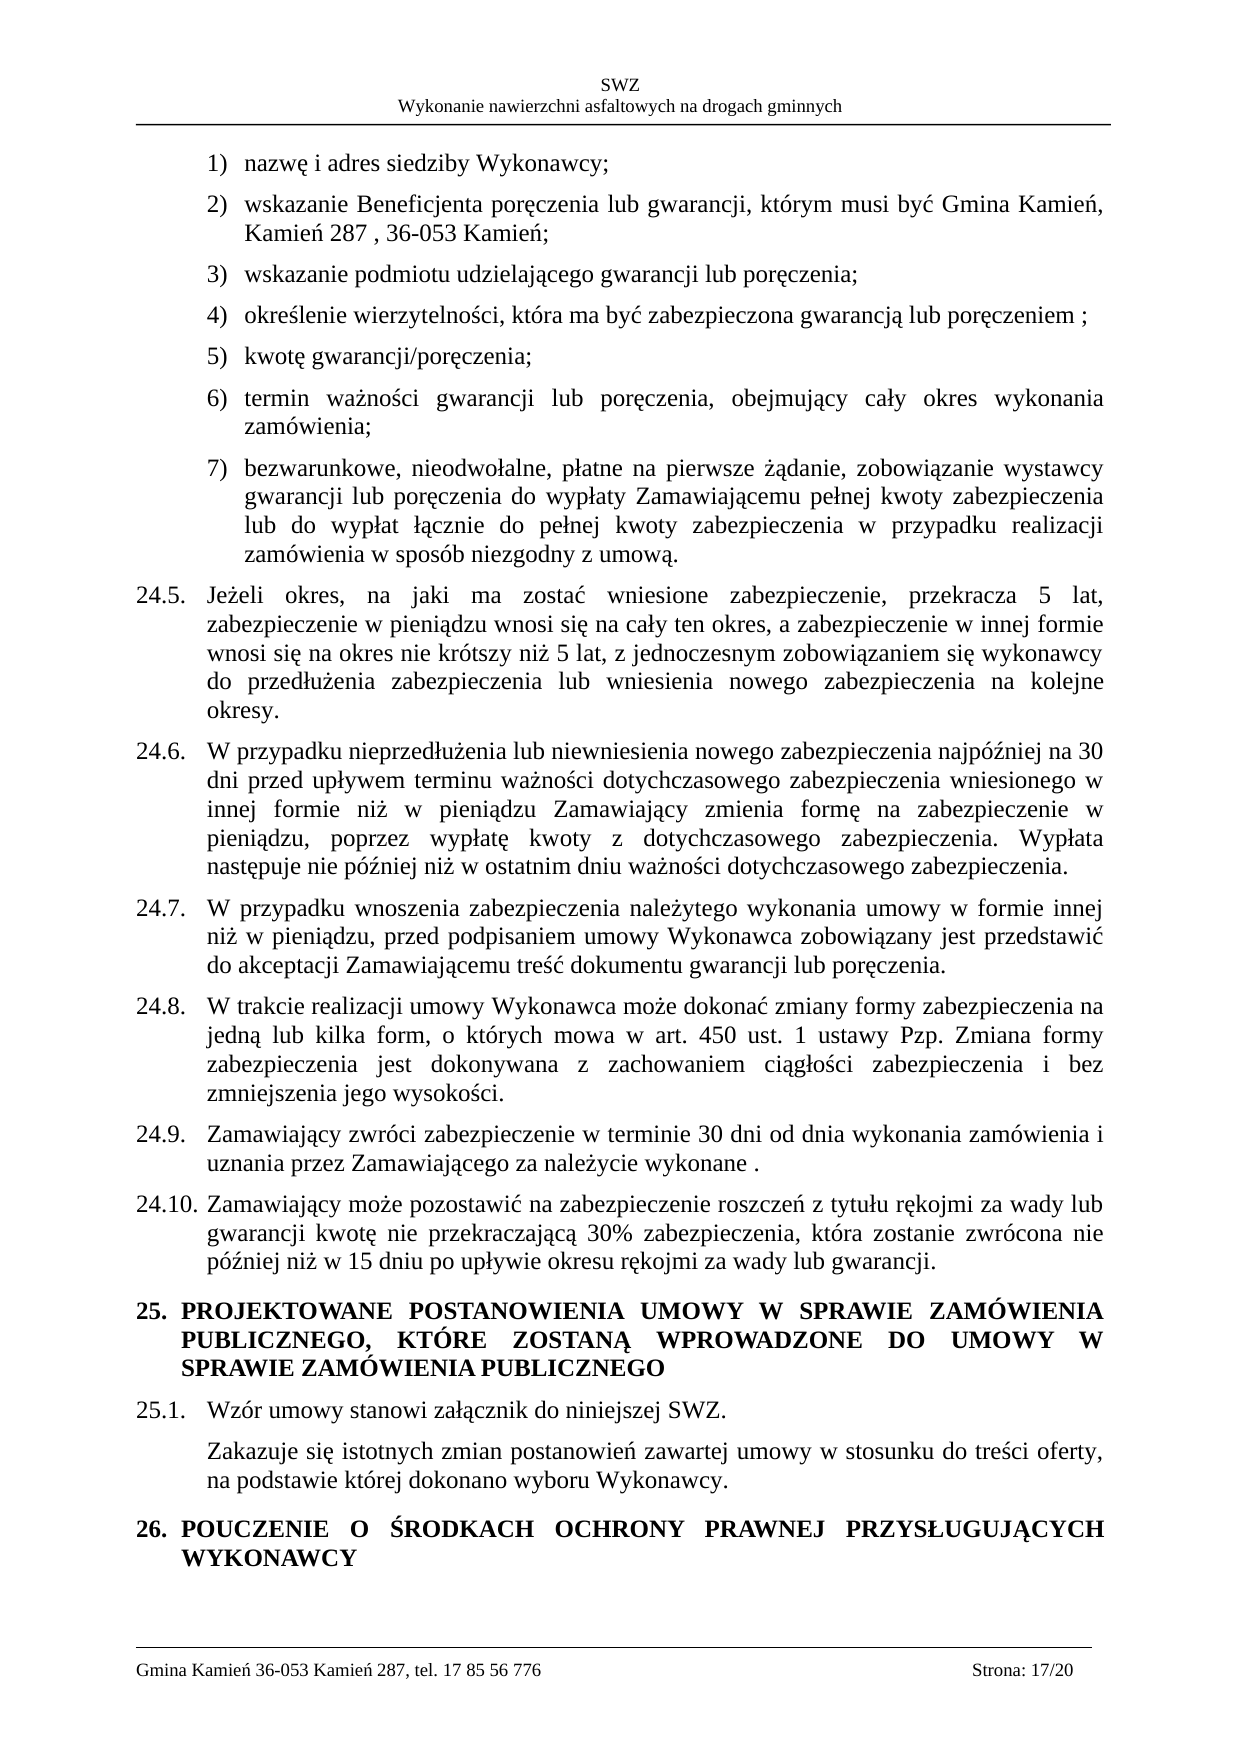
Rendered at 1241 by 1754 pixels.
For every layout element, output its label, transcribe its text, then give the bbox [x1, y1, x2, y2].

list Wzór umowy stanowi załącznik do niniejszej SWZ. [136, 1395, 1104, 1423]
list projektowane postanowienia umowy w sprawie zamówienia publicznego, które zostaną wprowadzone do umowy w sprawie zamówienia publicznego [136, 1296, 1104, 1382]
list Jeżeli okres, na jaki ma zostać wniesione zabezpieczenie, przekracza 5 lat, zabezpieczenie w pieniądzu wnosi się na cały ten okres, a zabezpieczenie w innej formie wnosi się na okres nie krótszy niż 5 lat, z jednoczesnym zobowiązaniem się wykonawcy do przedłużenia zabezpieczenia lub wniesienia nowego zabezpieczenia na kolejne okresy. [136, 580, 1104, 724]
list Zamawiający zwróci zabezpieczenie w terminie 30 dni od dnia wykonania zamówienia i uznania przez Zamawiającego za należycie wykonane . [136, 1119, 1104, 1176]
list termin ważności gwarancji lub poręczenia, obejmujący cały okres wykonania zamówienia; [207, 383, 1104, 440]
list nazwę i adres siedziby Wykonawcy; [207, 148, 1104, 176]
list wskazanie Beneficjenta poręczenia lub gwarancji, którym musi być Gmina Kamień, Kamień 287 , 36-053 Kamień; [207, 189, 1104, 246]
list bezwarunkowe, nieodwołalne, płatne na pierwsze żądanie, zobowiązanie wystawcy gwarancji lub poręczenia do wypłaty Zamawiającemu pełnej kwoty zabezpieczenia lub do wypłat łącznie do pełnej kwoty zabezpieczenia w przypadku realizacji zamówienia w sposób niezgodny z umową. [207, 453, 1104, 568]
list kwotę gwarancji/poręczenia; [207, 341, 1104, 370]
list W przypadku nieprzedłużenia lub niewniesienia nowego zabezpieczenia najpóźniej na 30 dni przed upływem terminu ważności dotychczasowego zabezpieczenia wniesionego w innej formie niż w pieniądzu Zamawiający zmienia formę na zabezpieczenie w pieniądzu, poprzez wypłatę kwoty z dotychczasowego zabezpieczenia. Wypłata następuje nie później niż w ostatnim dniu ważności dotychczasowego zabezpieczenia. [136, 736, 1104, 880]
list Zamawiający może pozostawić na zabezpieczenie roszczeń z tytułu rękojmi za wady lub gwarancji kwotę nie przekraczającą 30% zabezpieczenia, która zostanie zwrócona nie później niż w 15 dniu po upływie okresu rękojmi za wady lub gwarancji. [136, 1189, 1104, 1275]
list Pouczenie o środkach ochrony prawnej przysługujących Wykonawcy [136, 1514, 1104, 1572]
list wskazanie podmiotu udzielającego gwarancji lub poręczenia; [207, 259, 1104, 288]
list W trakcie realizacji umowy Wykonawca może dokonać zmiany formy zabezpieczenia na jedną lub kilka form, o których mowa w art. 450 ust. 1 ustawy Pzp. Zmiana formy zabezpieczenia jest dokonywana z zachowaniem ciągłości zabezpieczenia i bez zmniejszenia jego wysokości. [136, 991, 1104, 1106]
list określenie wierzytelności, która ma być zabezpieczona gwarancją lub poręczeniem ; [207, 300, 1104, 329]
list W przypadku wnoszenia zabezpieczenia należytego wykonania umowy w formie innej niż w pieniądzu, przed podpisaniem umowy Wykonawca zobowiązany jest przedstawić do akceptacji Zamawiającemu treść dokumentu gwarancji lub poręczenia. [136, 893, 1104, 979]
text Zakazuje się istotnych zmian postanowień zawartej umowy w stosunku do treści oferty, na podstawie której dokonano wyboru Wykonawcy. [207, 1436, 1104, 1493]
